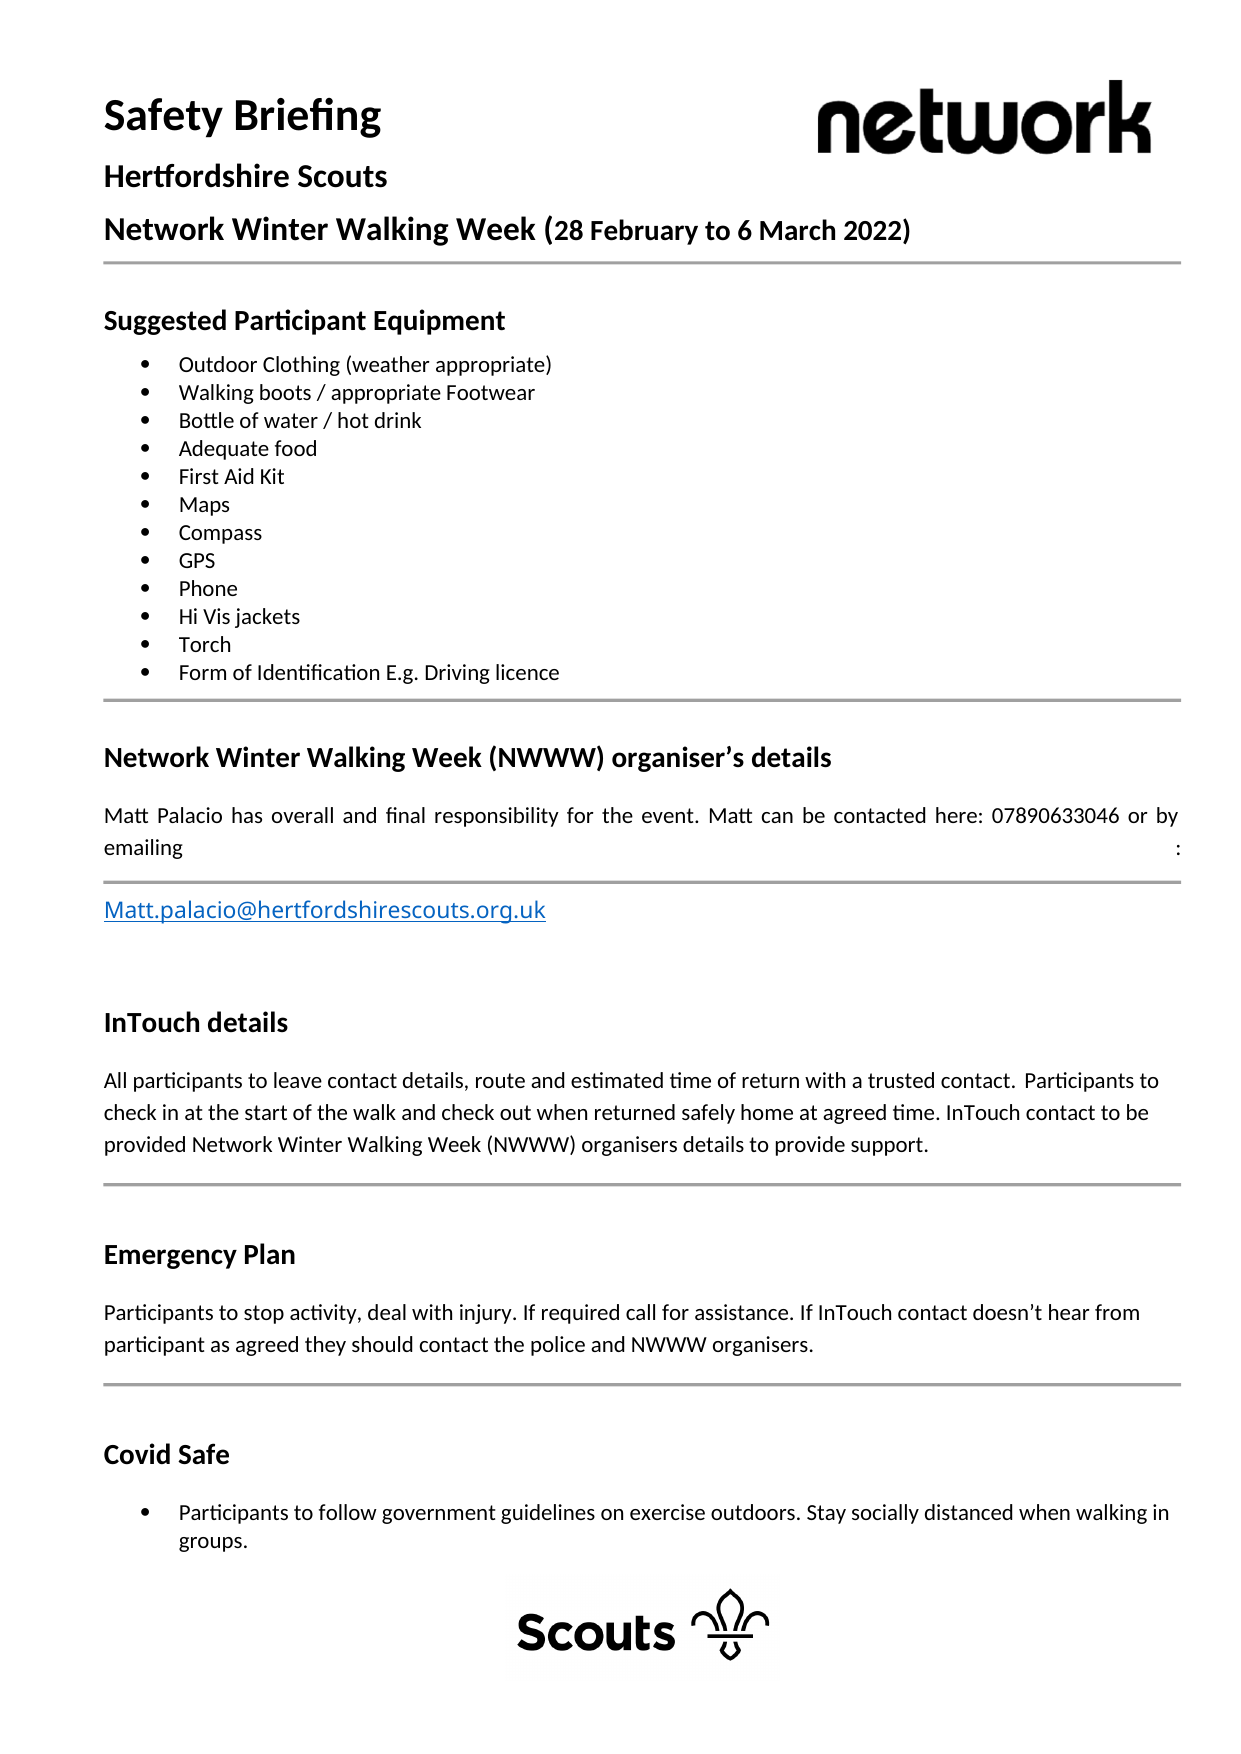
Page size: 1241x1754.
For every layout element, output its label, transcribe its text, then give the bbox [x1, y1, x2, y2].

list GPS [141, 546, 1181, 574]
list Phone [141, 574, 1181, 602]
list Torch [141, 630, 1181, 658]
list Bottle of water / hot drink [141, 406, 1181, 434]
text All participants to leave contact details, route and estimated time of return with a trusted contact. Participants to check in at the start of the walk and check out when returned safely home at agreed time. InTouch contact to be provided Network Winter Walking Week (NWWW) organisers details to provide support. [103, 1066, 1181, 1158]
text Suggested Participant Equipment [103, 302, 1181, 337]
text InTouch details [103, 1004, 1181, 1040]
text Emergency Plan [103, 1236, 1181, 1272]
list Outdoor Clothing (weather appropriate) [141, 350, 1181, 378]
picture [779, 61, 1186, 186]
list Compass [141, 518, 1181, 546]
picture [505, 1574, 780, 1681]
text Hertfordshire Scouts [103, 155, 1181, 196]
list Walking boots / appropriate Footwear [141, 378, 1181, 406]
text Network Winter Walking Week (NWWW) organiser’s details [103, 739, 1181, 775]
text Network Winter Walking Week (28 February to 6 March 2022) [103, 208, 1181, 249]
list Maps [141, 490, 1181, 518]
list Participants to follow government guidelines on exercise outdoors. Stay socially distanced when walking in groups. [141, 1498, 1181, 1554]
text Participants to stop activity, deal with injury. If required call for assistance. If InTouch contact doesn’t hear from participant as agreed they should contact the police and NWWW organisers. [103, 1298, 1181, 1358]
text Safety Briefing [103, 86, 779, 142]
text Covid Safe [103, 1436, 1181, 1472]
list First Aid Kit [141, 462, 1181, 490]
text Matt Palacio has overall and final responsibility for the event. Matt can be contacted here: 07890633046 or by emailing : Matt.palacio@hertfordshirescouts.org.uk [103, 801, 1181, 880]
list Adequate food [141, 434, 1181, 462]
text Matt Palacio has overall and final responsibility for the event. Matt can be contacted here: 07890633046 or by emailing : Matt.palacio@hertfordshirescouts.org.uk [103, 884, 1181, 926]
list Form of Identification E.g. Driving licence [141, 658, 1181, 686]
list Hi Vis jackets [141, 602, 1181, 630]
